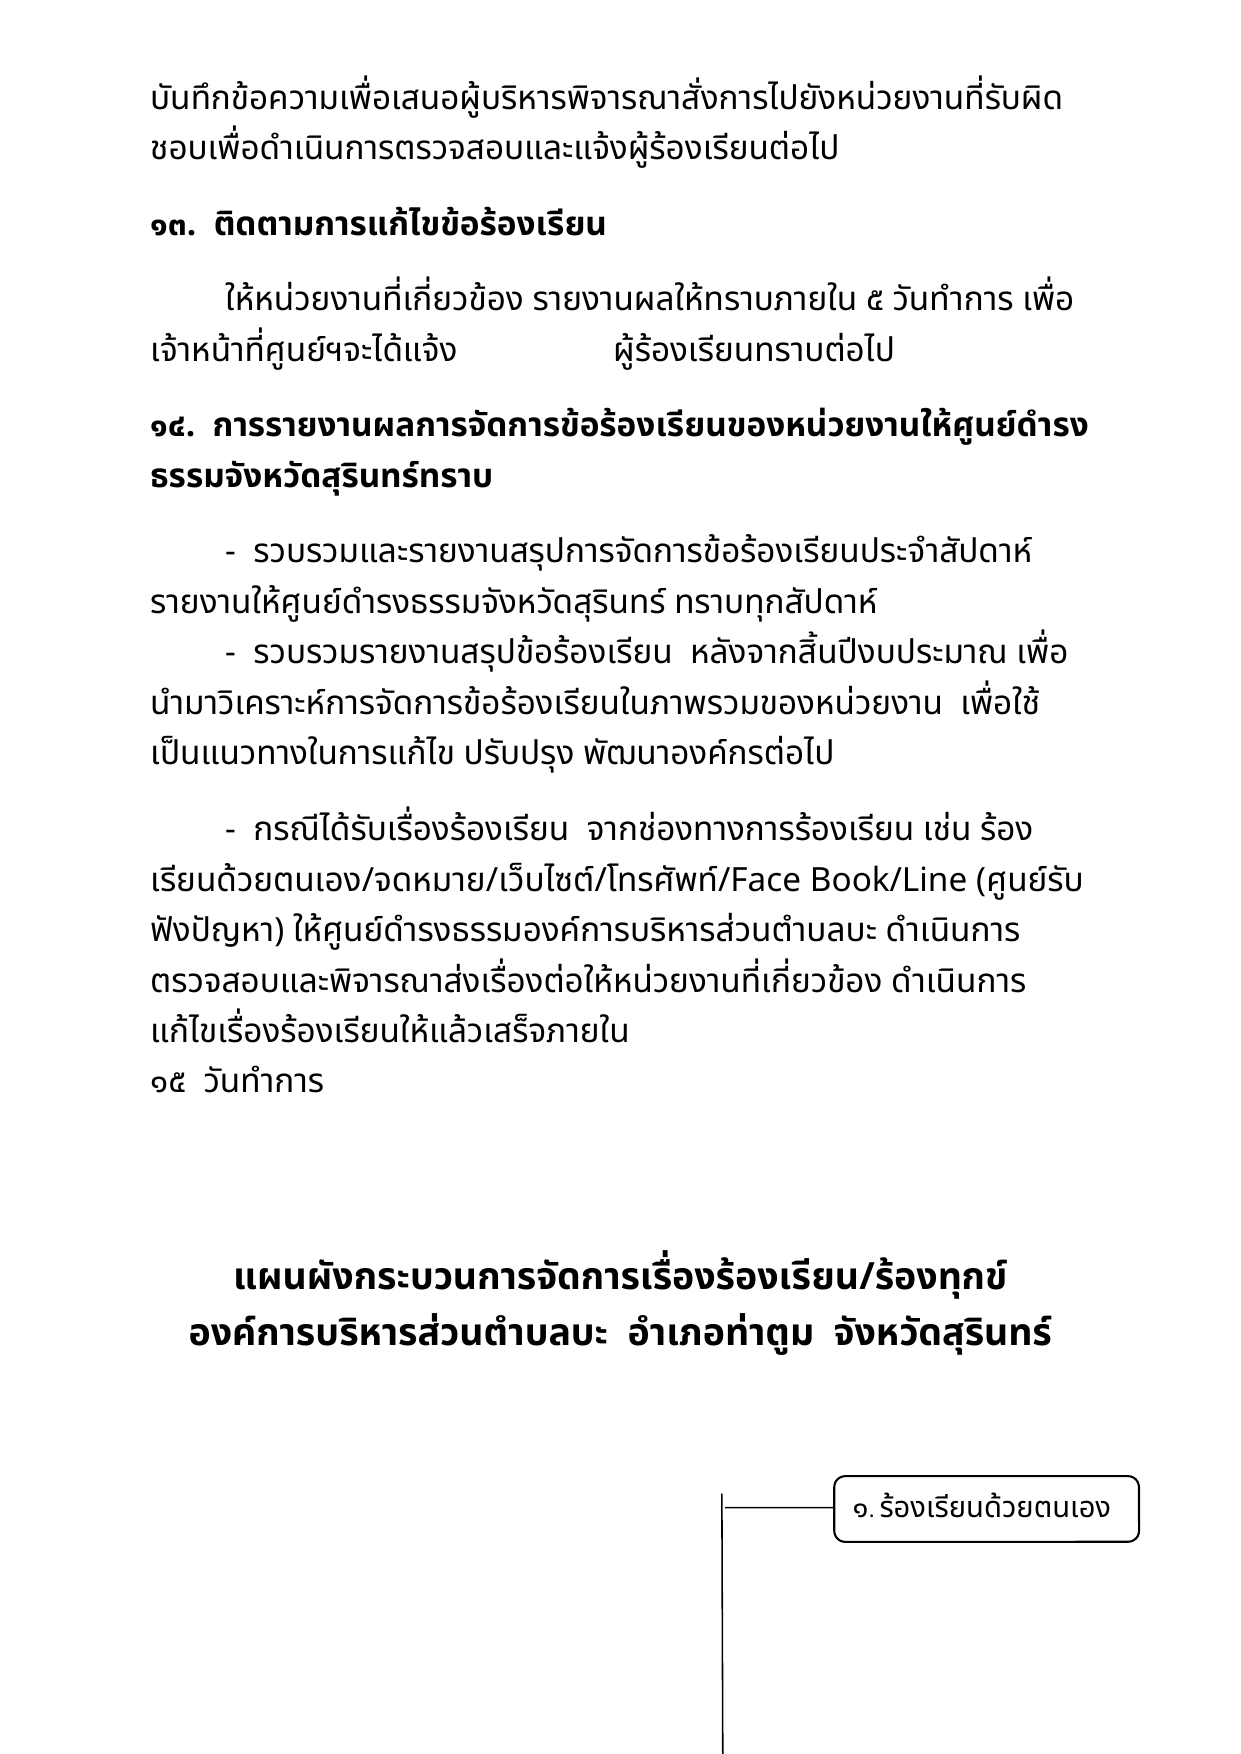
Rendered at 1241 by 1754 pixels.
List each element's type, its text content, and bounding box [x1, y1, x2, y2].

text - รวบรวมรายงานสรุปข้อร้องเรียน หลังจากสิ้นปีงบประมาณ เพื่อนำมาวิเคราะห์การจัดการข้อร้องเรียนในภาพรวมของหน่วยงาน เพื่อใช้เป็นแนวทางในการแก้ไข ปรับปรุง พัฒนาองค์กรต่อไป [150, 628, 1090, 780]
text - รวบรวมและรายงานสรุปการจัดการข้อร้องเรียนประจำสัปดาห์ รายงานให้ศูนย์ดำรงธรรมจังหวัดสุรินทร์ ทราบทุกสัปดาห์ [150, 527, 1090, 628]
text ๑๓. ติดตามการแก้ไขข้อร้องเรียน [150, 200, 1090, 250]
text ๑๕ วันทำการ [150, 1057, 1090, 1108]
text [150, 74, 1090, 175]
text - กรณีได้รับเรื่องร้องเรียน จากช่องทางการร้องเรียน เช่น ร้องเรียนด้วยตนเอง/จดหมาย/เว็บไซต์/โทรศัพท์/Face Book/Line (ศูนย์รับฟังปัญหา) ให้ศูนย์ดำรงธรรมองค์การบริหารส่วนตำบลบะ ดำเนินการตรวจสอบและพิจารณาส่งเรื่องต่อให้หน่วยงานที่เกี่ยวข้อง ดำเนินการแก้ไขเรื่องร้องเรียนให้แล้วเสร็จภายใน [150, 805, 1090, 1057]
text ให้หน่วยงานที่เกี่ยวข้อง รายงานผลให้ทราบภายใน ๕ วันทำการ เพื่อเจ้าหน้าที่ศูนย์ฯจะได้แจ้ง ผู้ร้องเรียนทราบต่อไป [150, 275, 1090, 376]
text องค์การบริหารส่วนตำบลบะ อำเภอท่าตูม จังหวัดสุรินทร์ [150, 1300, 1090, 1356]
text แผนผังกระบวนการจัดการเรื่องร้องเรียน/ร้องทุกข์ [150, 1244, 1090, 1300]
text ๑๔. การรายงานผลการจัดการข้อร้องเรียนของหน่วยงานให้ศูนย์ดำรงธรรมจังหวัดสุรินทร์ทราบ [150, 401, 1090, 502]
